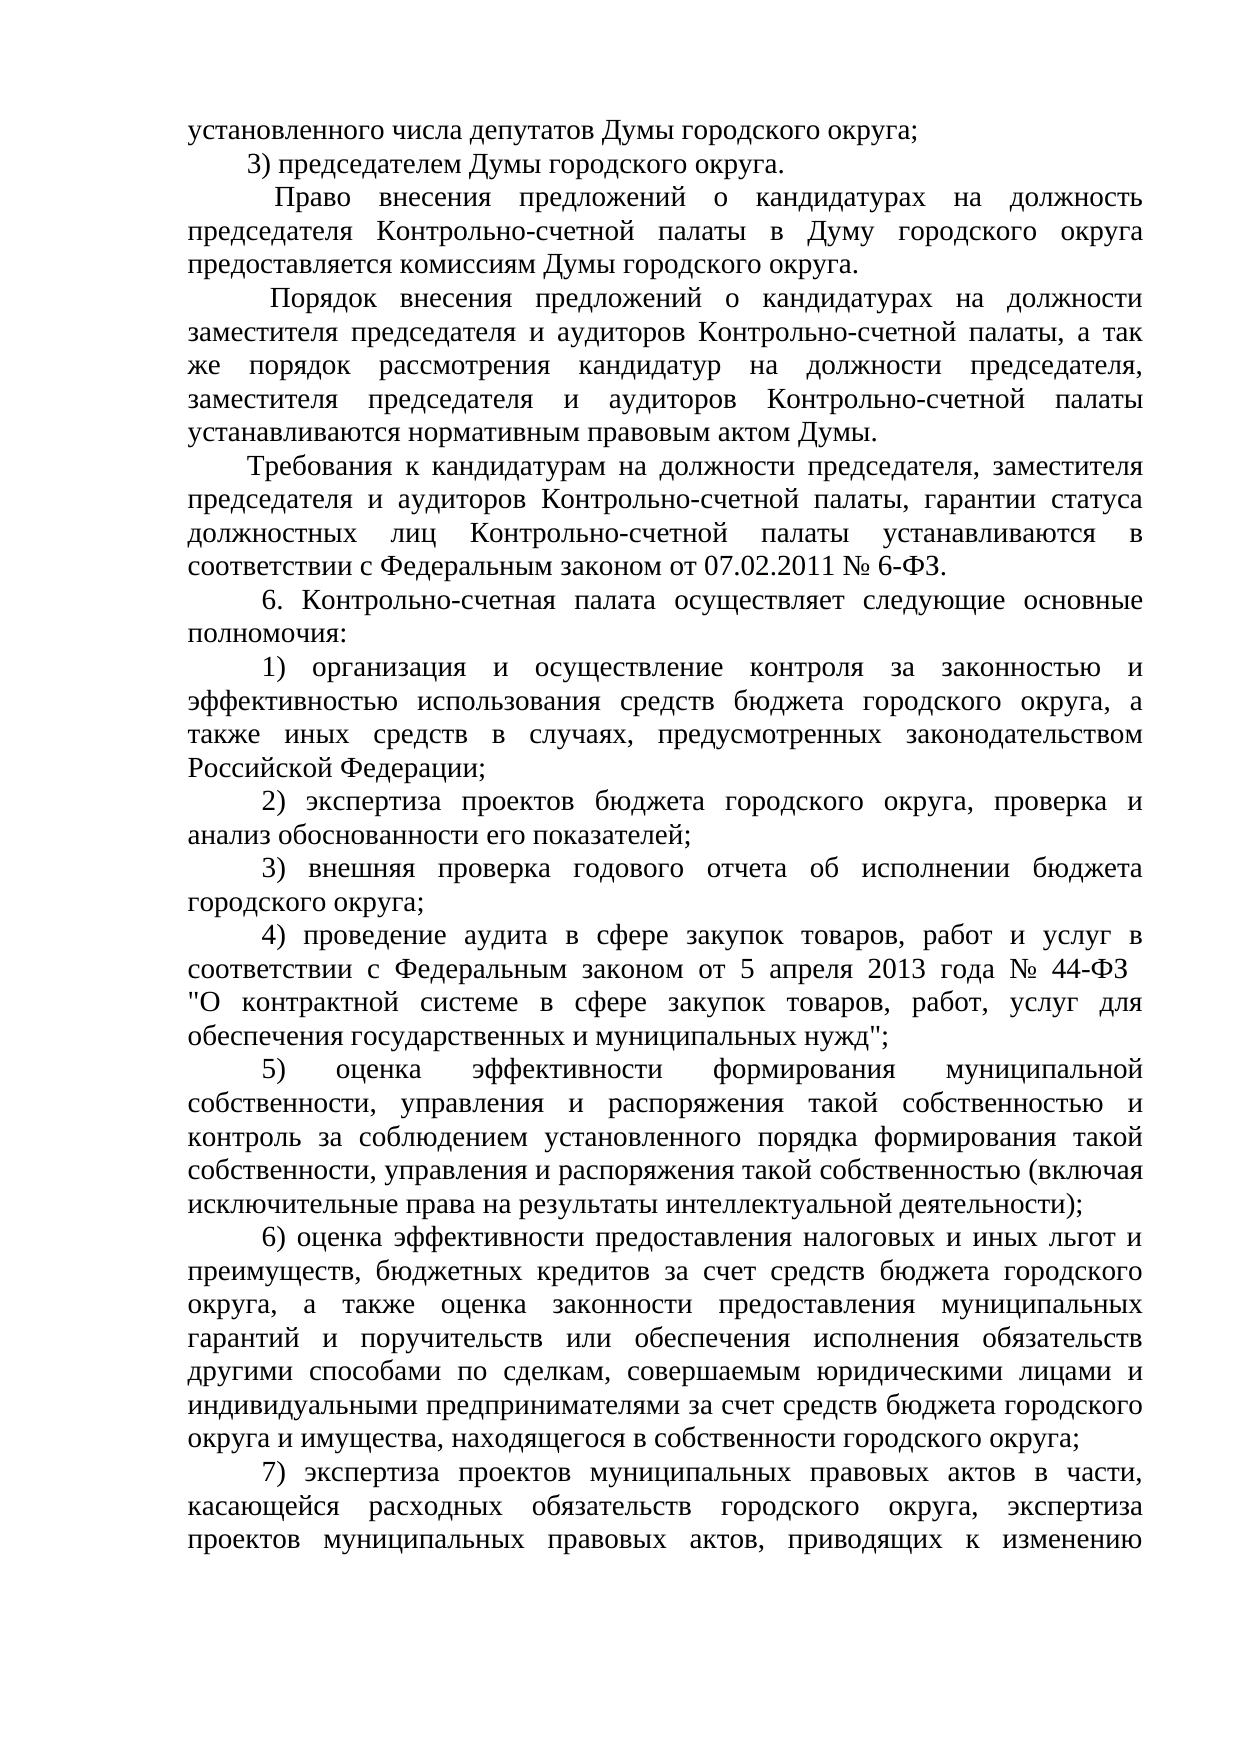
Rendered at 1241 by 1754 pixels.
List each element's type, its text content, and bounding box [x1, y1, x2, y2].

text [187, 112, 1144, 146]
text Требования к кандидатурам на должности председателя, заместителя председателя и аудиторов Контрольно-счетной палаты, гарантии статуса должностных лиц Контрольно-счетной палаты устанавливаются в соответствии с Федеральным законом от 07.02.2011 № 6-ФЗ. [187, 448, 1144, 582]
text 1) организация и осуществление контроля за законностью и эффективностью использования средств бюджета городского округа, а также иных средств в случаях, предусмотренных законодательством Российской Федерации; [187, 649, 1144, 783]
text 5) оценка эффективности формирования муниципальной собственности, управления и распоряжения такой собственностью и контроль за соблюдением установленного порядка формирования такой собственности, управления и распоряжения такой собственностью (включая исключительные права на результаты интеллектуальной деятельности); [187, 1052, 1144, 1219]
text 3) внешняя проверка годового отчета об исполнении бюджета городского округа; [187, 850, 1144, 917]
text 6. Контрольно-счетная палата осуществляет следующие основные полномочия: [187, 582, 1144, 649]
text Порядок внесения предложений о кандидатурах на должности заместителя председателя и аудиторов Контрольно-счетной палаты, а так же порядок рассмотрения кандидатур на должности председателя, заместителя председателя и аудиторов Контрольно-счетной палаты устанавливаются нормативным правовым актом Думы. [187, 280, 1144, 448]
text 6) оценка эффективности предоставления налоговых и иных льгот и преимуществ, бюджетных кредитов за счет средств бюджета городского округа, а также оценка законности предоставления муниципальных гарантий и поручительств или обеспечения исполнения обязательств другими способами по сделкам, совершаемым юридическими лицами и индивидуальными предпринимателями за счет средств бюджета городского округа и имущества, находящегося в собственности городского округа; [187, 1219, 1144, 1454]
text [187, 1454, 1144, 1555]
text 4) проведение аудита в сфере закупок товаров, работ и услуг в соответствии с Федеральным законом от 5 апреля 2013 года № 44-ФЗ "О контрактной системе в сфере закупок товаров, работ, услуг для обеспечения государственных и муниципальных нужд"; [187, 917, 1144, 1052]
text 2) экспертиза проектов бюджета городского округа, проверка и анализ обоснованности его показателей; [187, 783, 1144, 850]
text 3) председателем Думы городского округа. [187, 146, 1144, 179]
text Право внесения предложений о кандидатурах на должность председателя Контрольно-счетной палаты в Думу городского округа предоставляется комиссиям Думы городского округа. [187, 179, 1144, 280]
